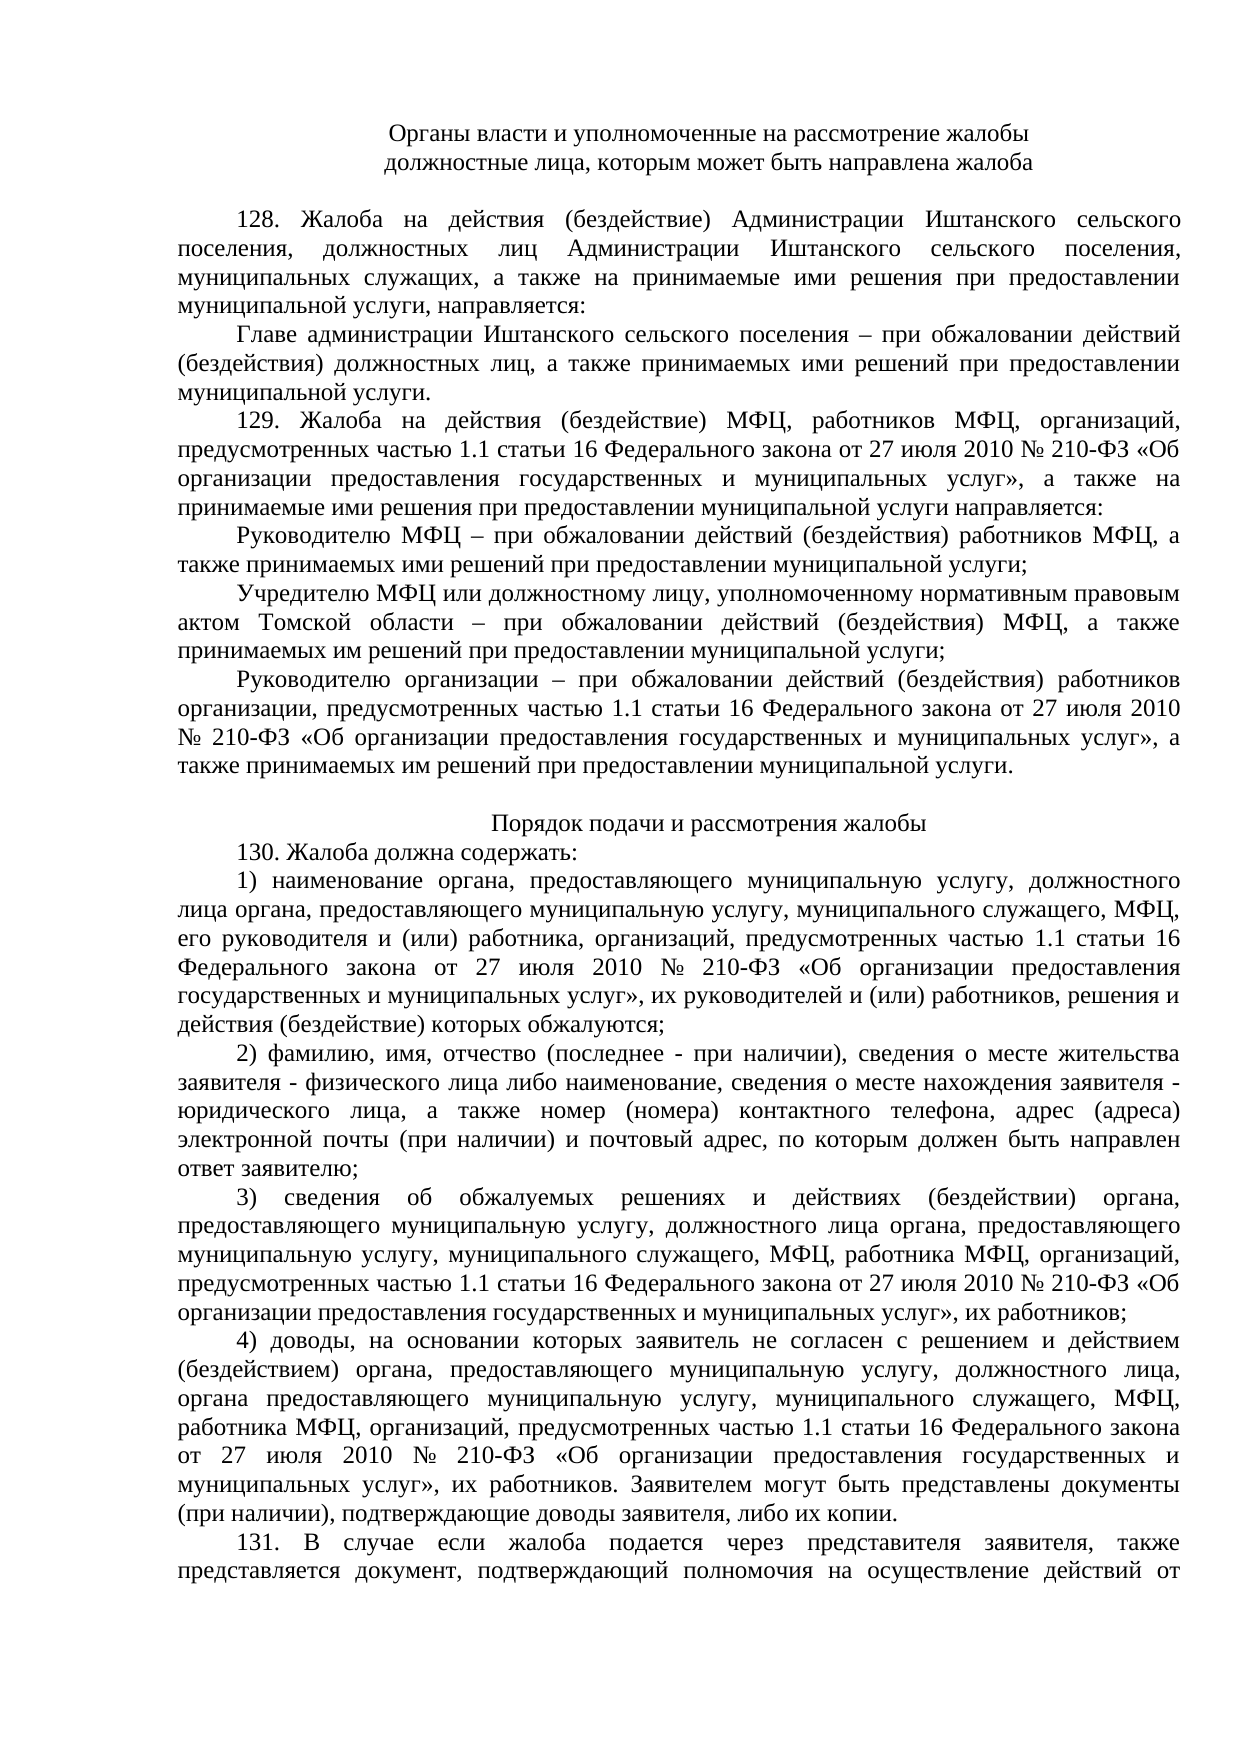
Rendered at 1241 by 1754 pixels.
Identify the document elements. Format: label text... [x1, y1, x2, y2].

list 128. Жалоба на действия (бездействие) Администрации Иштанского сельского поселения, должностных лиц Администрации Иштанского сельского поселения, муниципальных служащих, а также на принимаемые ими решения при предоставлении муниципальной услуги, направляется: [177, 204, 1181, 319]
text Органы власти и уполномоченные на рассмотрение жалобы [177, 118, 1181, 147]
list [177, 1527, 1181, 1584]
text Руководителю МФЦ – при обжаловании действий (бездействия) работников МФЦ, а также принимаемых ими решений при предоставлении муниципальной услуги; [177, 521, 1181, 578]
text должностные лица, которым может быть направлена жалоба [177, 147, 1181, 176]
list 130. Жалоба должна содержать: [177, 837, 1181, 866]
text 3) сведения об обжалуемых решениях и действиях (бездействии) органа, предоставляющего муниципальную услугу, должностного лица органа, предоставляющего муниципальную услугу, муниципального служащего, МФЦ, работника МФЦ, организаций, предусмотренных частью 1.1 статьи 16 Федерального закона от 27 июля 2010 № 210-ФЗ «Об организации предоставления государственных и муниципальных услуг», их работников; [177, 1182, 1181, 1326]
text Порядок подачи и рассмотрения жалобы [177, 808, 1181, 837]
text Главе администрации Иштанского сельского поселения – при обжаловании действий (бездействия) должностных лиц, а также принимаемых ими решений при предоставлении муниципальной услуги. [177, 319, 1181, 406]
text 4) доводы, на основании которых заявитель не согласен с решением и действием (бездействием) органа, предоставляющего муниципальную услугу, должностного лица, органа предоставляющего муниципальную услугу, муниципального служащего, МФЦ, работника МФЦ, организаций, предусмотренных частью 1.1 статьи 16 Федерального закона от 27 июля 2010 № 210-ФЗ «Об организации предоставления государственных и муниципальных услуг», их работников. Заявителем могут быть представлены документы (при наличии), подтверждающие доводы заявителя, либо их копии. [177, 1326, 1181, 1527]
text 129. Жалоба на действия (бездействие) МФЦ, работников МФЦ, организаций, предусмотренных частью 1.1 статьи 16 Федерального закона от 27 июля 2010 № 210-ФЗ «Об организации предоставления государственных и муниципальных услуг», а также на принимаемые ими решения при предоставлении муниципальной услуги направляется: [177, 406, 1181, 521]
text 2) фамилию, имя, отчество (последнее - при наличии), сведения о месте жительства заявителя - физического лица либо наименование, сведения о месте нахождения заявителя - юридического лица, а также номер (номера) контактного телефона, адрес (адреса) электронной почты (при наличии) и почтовый адрес, по которым должен быть направлен ответ заявителю; [177, 1038, 1181, 1182]
text Учредителю МФЦ или должностному лицу, уполномоченному нормативным правовым актом Томской области – при обжаловании действий (бездействия) МФЦ, а также принимаемых им решений при предоставлении муниципальной услуги; [177, 578, 1181, 664]
text Руководителю организации – при обжаловании действий (бездействия) работников организации, предусмотренных частью 1.1 статьи 16 Федерального закона от 27 июля 2010 № 210-ФЗ «Об организации предоставления государственных и муниципальных услуг», а также принимаемых им решений при предоставлении муниципальной услуги. [177, 664, 1181, 779]
text 1) наименование органа, предоставляющего муниципальную услугу, должностного лица органа, предоставляющего муниципальную услугу, муниципального служащего, МФЦ, его руководителя и (или) работника, организаций, предусмотренных частью 1.1 статьи 16 Федерального закона от 27 июля 2010 № 210-ФЗ «Об организации предоставления государственных и муниципальных услуг», их руководителей и (или) работников, решения и действия (бездействие) которых обжалуются; [177, 866, 1181, 1038]
